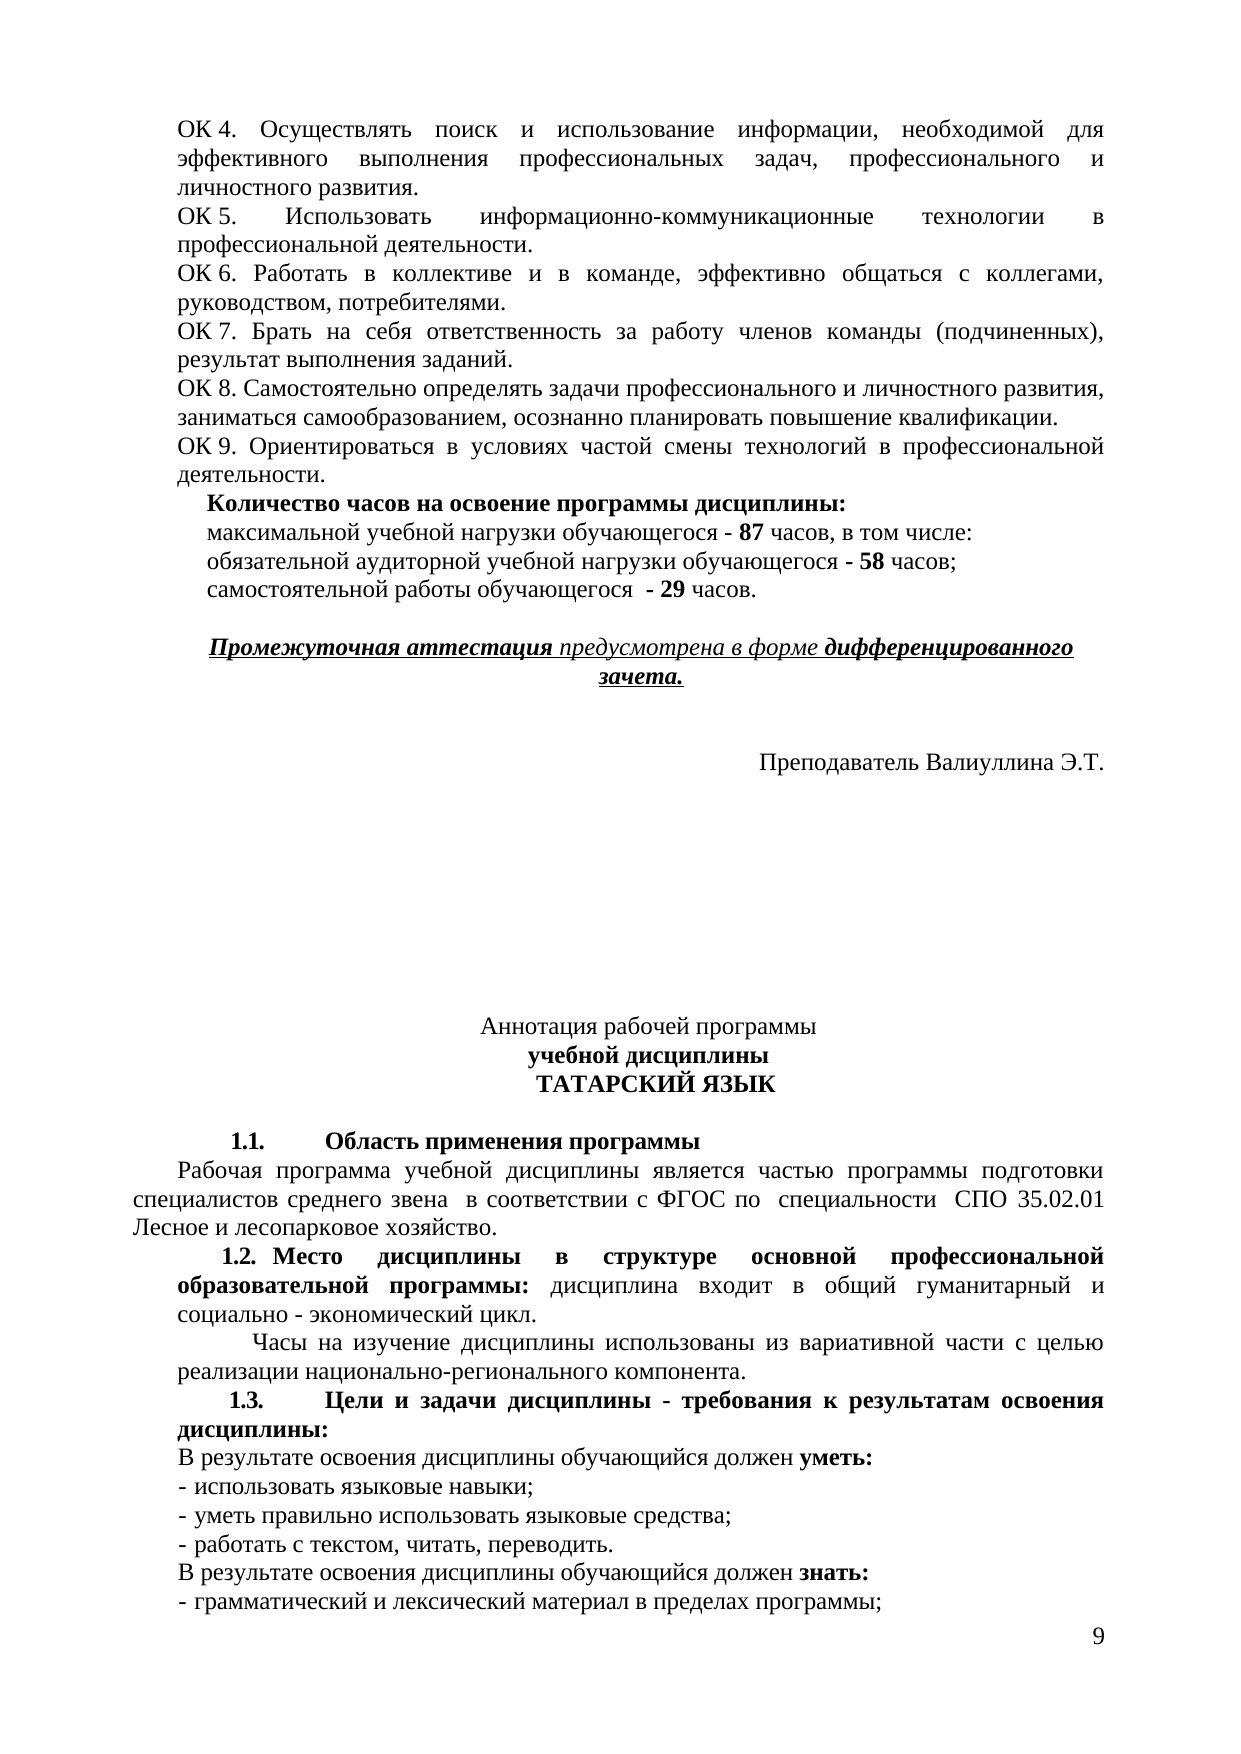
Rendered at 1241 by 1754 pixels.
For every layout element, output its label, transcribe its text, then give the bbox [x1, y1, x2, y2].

text Промежуточная аттестация предусмотрена в форме дифференцированного зачета. [177, 632, 1105, 689]
text 1.1. Область применения программы [180, 1126, 1105, 1155]
text Аннотация рабочей программы [192, 1011, 1105, 1040]
text 1.3. Цели и задачи дисциплины - требования к результатам освоения дисциплины: [177, 1385, 1105, 1442]
list работать с текстом, читать, переводить. [178, 1529, 1105, 1557]
text учебной дисциплины [192, 1040, 1105, 1069]
text самостоятельной работы обучающегося - 29 часов. [177, 574, 1105, 603]
text ОК 6. Работать в коллективе и в команде, эффективно общаться с коллегами, руководством, потребителями. [177, 258, 1105, 316]
list грамматический и лексический материал в пределах программы; [178, 1586, 1105, 1615]
text ОК 9. Ориентироваться в условиях частой смены технологий в профессиональной деятельности. [177, 431, 1105, 488]
text ОК 7. Брать на себя ответственность за работу членов команды (подчиненных), результат выполнения заданий. [177, 316, 1105, 373]
text Преподаватель Валиуллина Э.Т. [177, 747, 1105, 776]
text ОК 5. Использовать информационно-коммуникационные технологии в профессиональной деятельности. [177, 201, 1105, 258]
list уметь правильно использовать языковые средства; [178, 1500, 1105, 1529]
text ТАТАРСКИЙ ЯЗЫК [177, 1069, 1105, 1097]
text В результате освоения дисциплины обучающийся должен уметь: [178, 1442, 1105, 1471]
text Количество часов на освоение программы дисциплины: [177, 488, 1105, 517]
text 1.2. Место дисциплины в структуре основной профессиональной образовательной программы: дисциплина входит в общий гуманитарный и социально - экономический цикл. [177, 1241, 1105, 1327]
text Рабочая программа учебной дисциплины является частью программы подготовки специалистов среднего звена в соответствии с ФГОС по специальности СПО 35.02.01 Лесное и лесопарковое хозяйство. [133, 1155, 1105, 1241]
text обязательной аудиторной учебной нагрузки обучающегося - 58 часов; [177, 546, 1105, 574]
text ОК 4. Осуществлять поиск и использование информации, необходимой для эффективного выполнения профессиональных задач, профессионального и личностного развития. [177, 114, 1105, 201]
text ОК 8. Самостоятельно определять задачи профессионального и личностного развития, заниматься самообразованием, осознанно планировать повышение квалификации. [177, 373, 1105, 431]
text Часы на изучение дисциплины использованы из вариативной части с целью реализации национально-регионального компонента. [177, 1327, 1105, 1385]
text В результате освоения дисциплины обучающийся должен знать: [178, 1557, 1105, 1586]
text максимальной учебной нагрузки обучающегося - 87 часов, в том числе: [177, 517, 1105, 546]
list использовать языковые навыки; [178, 1471, 1105, 1500]
